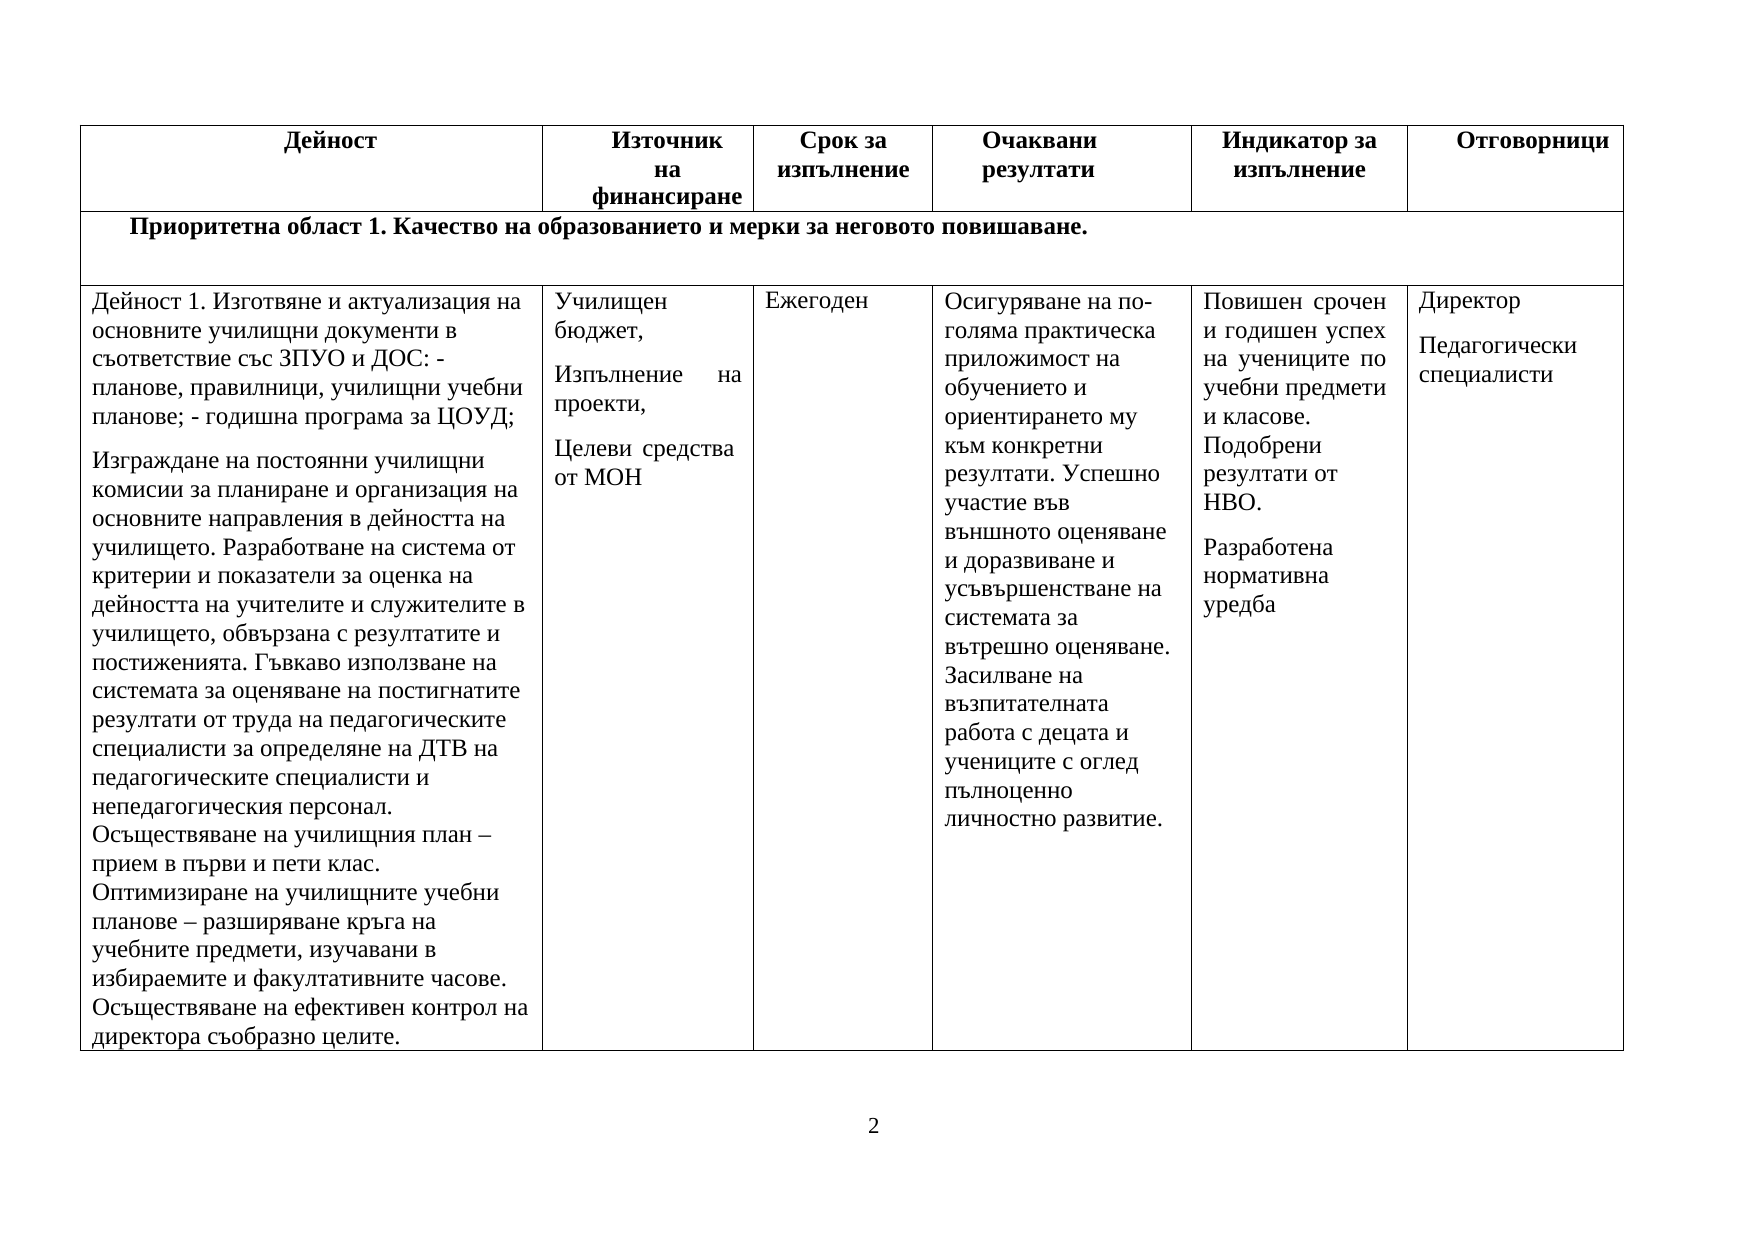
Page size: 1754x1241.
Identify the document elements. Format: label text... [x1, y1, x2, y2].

table_header Индикатор за изпълнение [1192, 126, 1407, 211]
table_cell Приоритетна област 1. Качество на образованието и мерки за неговото повишаване. [81, 212, 1623, 285]
table_cell Повишен срочен и годишен успех на учениците по учебни предмети и класове. Подобрени резултати от НВО. Разработена нормативна уредба [1192, 286, 1407, 1049]
table_header Дейност [81, 126, 542, 211]
table_header Отговорници [1408, 126, 1623, 211]
table_cell Училищен бюджет, Изпълнение на проекти, Целеви средства от МОН [543, 286, 753, 1049]
table_header Срок за изпълнение [754, 126, 932, 211]
table_header Очаквани резултати [933, 126, 1191, 211]
table_cell Осигуряване на по- голяма практическа приложимост на обучението и ориентирането му към конкретни резултати. Успешно участие във външното оценяване и доразвиване и усъвършенстване на системата за вътрешно оценяване. Засилване на възпитателната работа с децата и учениците с оглед пълноценно личностно развитие. [933, 286, 1191, 1049]
table_cell Директор Педагогически специалисти [1408, 286, 1623, 1049]
table_cell Дейност 1. Изготвяне и актуализация на основните училищни документи в съответствие със ЗПУО и ДОС: - планове, правилници, училищни учебни планове; - годишна програма за ЦОУД; Изграждане на постоянни училищни комисии за планиране и организация на основните направления в дейността на училището. Разработване на система от критерии и показатели за оценка на дейността на учителите и служителите в училището, обвързана с резултатите и постиженията. Гъвкаво използване на системата за оценяване на постигнатите резултати от труда на педагогическите специалисти за определяне на ДТВ на педагогическите специалисти и непедагогическия персонал. Осъществяване на училищния план – прием в първи и пети клас. Оптимизиране на училищните учебни планове – разширяване кръга на учебните предмети, изучавани в избираемите и факултативните часове. Осъществяване на ефективен контрол на директора съобразно целите. [81, 286, 542, 1049]
table_header Източник на финансиране [543, 126, 753, 211]
table_cell Ежегоден [754, 286, 932, 1049]
